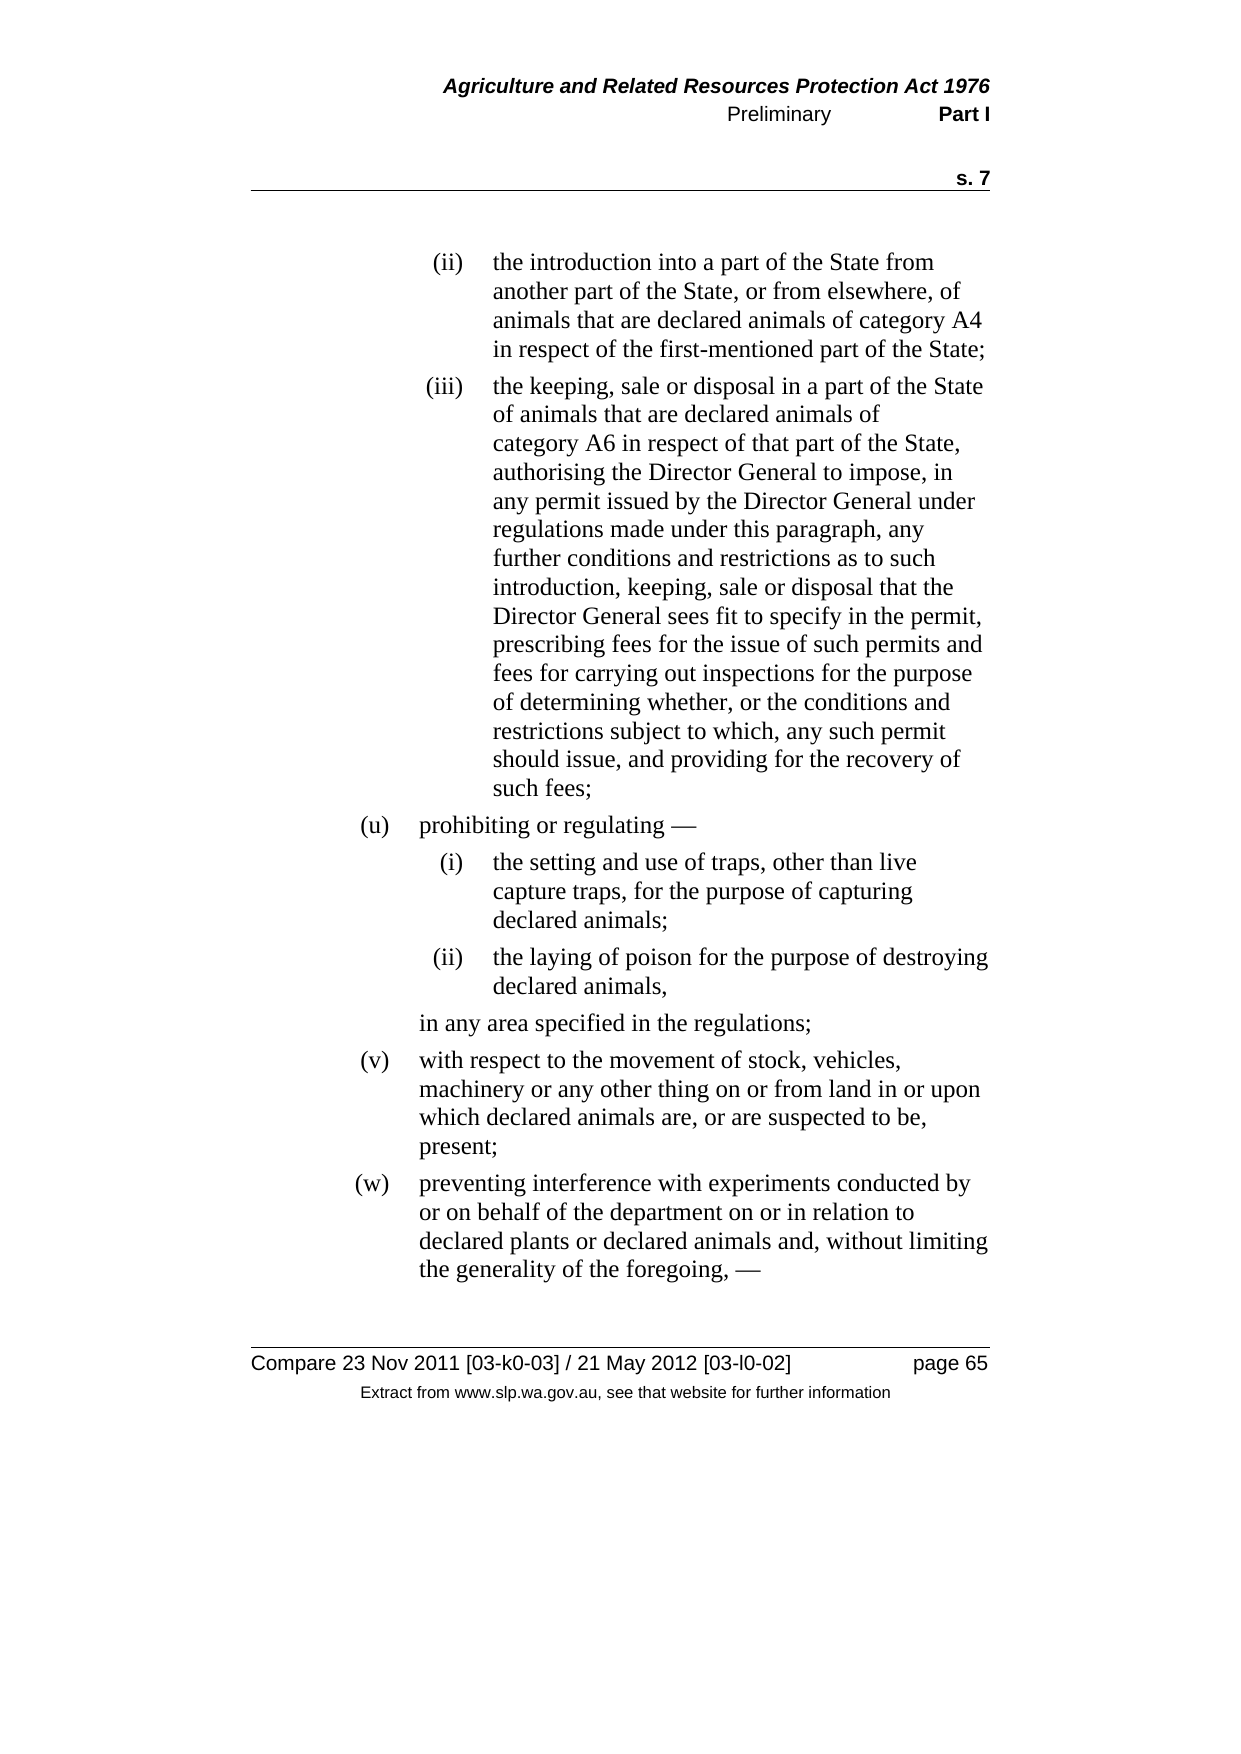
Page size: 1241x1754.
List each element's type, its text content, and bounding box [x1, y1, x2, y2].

text (u) prohibiting or regulating — [251, 810, 990, 839]
text (ii) the introduction into a part of the State from another part of the State, or from elsewhere, of animals that are declared animals of category A4 in respect of the first-mentioned part of the State; [251, 247, 990, 362]
text in any area specified in the regulations; [251, 1008, 990, 1037]
text (i) the setting and use of traps, other than live capture traps, for the purpose of capturing declared animals; [251, 847, 990, 934]
text (iii) the keeping, sale or disposal in a part of the State of animals that are declared animals of category A6 in respect of that part of the State, authorising the Director General to impose, in any permit issued by the Director General under regulations made under this paragraph, any further conditions and restrictions as to such introduction, keeping, sale or disposal that the Director General sees fit to specify in the permit, prescribing fees for the issue of such permits and fees for carrying out inspections for the purpose of determining whether, or the conditions and restrictions subject to which, any such permit should issue, and providing for the recovery of such fees; [251, 371, 990, 802]
text (ii) the laying of poison for the purpose of destroying declared animals, [251, 942, 990, 999]
text (w) preventing interference with experiments conducted by or on behalf of the department on or in relation to declared plants or declared animals and, without limiting the generality of the foregoing, — [251, 1168, 990, 1283]
text (v) with respect to the movement of stock, vehicles, machinery or any other thing on or from land in or upon which declared animals are, or are suspected to be, present; [251, 1045, 990, 1160]
